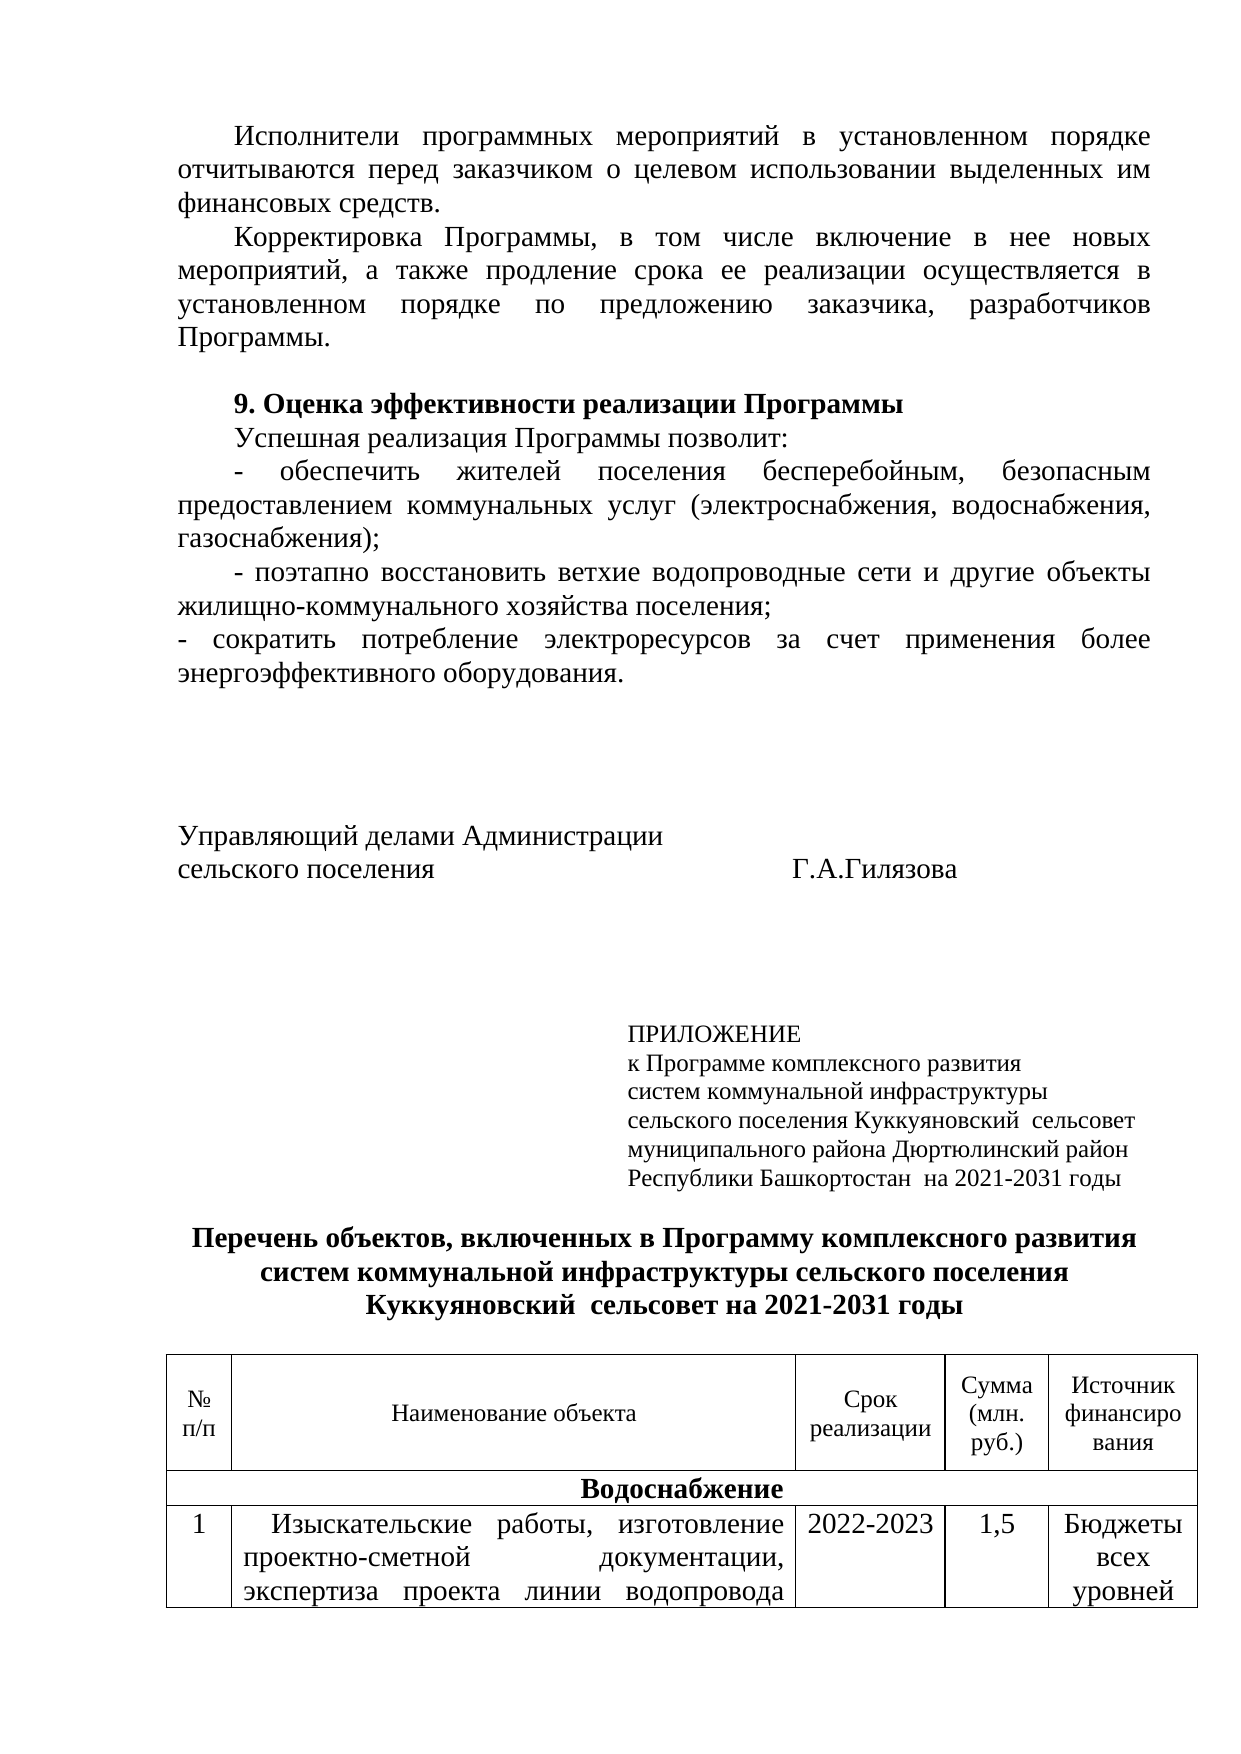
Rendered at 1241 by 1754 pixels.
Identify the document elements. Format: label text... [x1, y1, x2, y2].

text Исполнители программных мероприятий в установленном порядке отчитываются перед заказчиком о целевом использовании выделенных им финансовых средств. [177, 118, 1152, 219]
table_cell 1 [167, 1506, 231, 1607]
table_cell 2022-2023 [796, 1506, 944, 1607]
text Куккуяновский сельсовет на 2021-2031 годы [177, 1287, 1152, 1321]
text сельского поселения Куккуяновский сельсовет [177, 1105, 1152, 1134]
text сельского поселения Г.А.Гилязова [177, 851, 1152, 885]
text к Программе комплексного развития [177, 1048, 1152, 1076]
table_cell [232, 1506, 795, 1607]
text - поэтапно восстановить ветхие водопроводные сети и другие объекты жилищно-коммунального хозяйства поселения; [177, 554, 1152, 621]
text Корректировка Программы, в том числе включение в нее новых мероприятий, а также продление срока ее реализации осуществляется в установленном порядке по предложению заказчика, разработчиков Программы. [177, 219, 1152, 353]
table_header Наименование объекта [232, 1355, 795, 1470]
table_header № п/п [167, 1355, 231, 1470]
text систем коммунальной инфраструктуры [177, 1076, 1152, 1105]
table_cell Водоснабжение [167, 1471, 1197, 1505]
table_cell 1,5 [946, 1506, 1048, 1607]
text 9. Оценка эффективности реализации Программы [177, 386, 1152, 420]
table_header Срок реализации [796, 1355, 944, 1470]
text Успешная реализация Программы позволит: [177, 420, 1152, 453]
table_header Сумма (млн. руб.) [946, 1355, 1048, 1470]
text Управляющий делами Администрации [177, 818, 1152, 851]
text муниципального района Дюртюлинский район [177, 1134, 1152, 1163]
text ПРИЛОЖЕНИЕ [177, 1019, 1152, 1048]
text Республики Башкортостан на 2021-2031 годы [177, 1163, 1152, 1191]
text - обеспечить жителей поселения бесперебойным, безопасным предоставлением коммунальных услуг (электроснабжения, водоснабжения, газоснабжения); [177, 453, 1152, 554]
table_header Источник финансирования [1049, 1355, 1197, 1470]
text Перечень объектов, включенных в Программу комплексного развития систем коммунальной инфраструктуры сельского поселения [177, 1220, 1152, 1287]
text - сократить потребление электроресурсов за счет применения более энергоэффективного оборудования. [177, 621, 1152, 688]
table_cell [1049, 1506, 1197, 1607]
